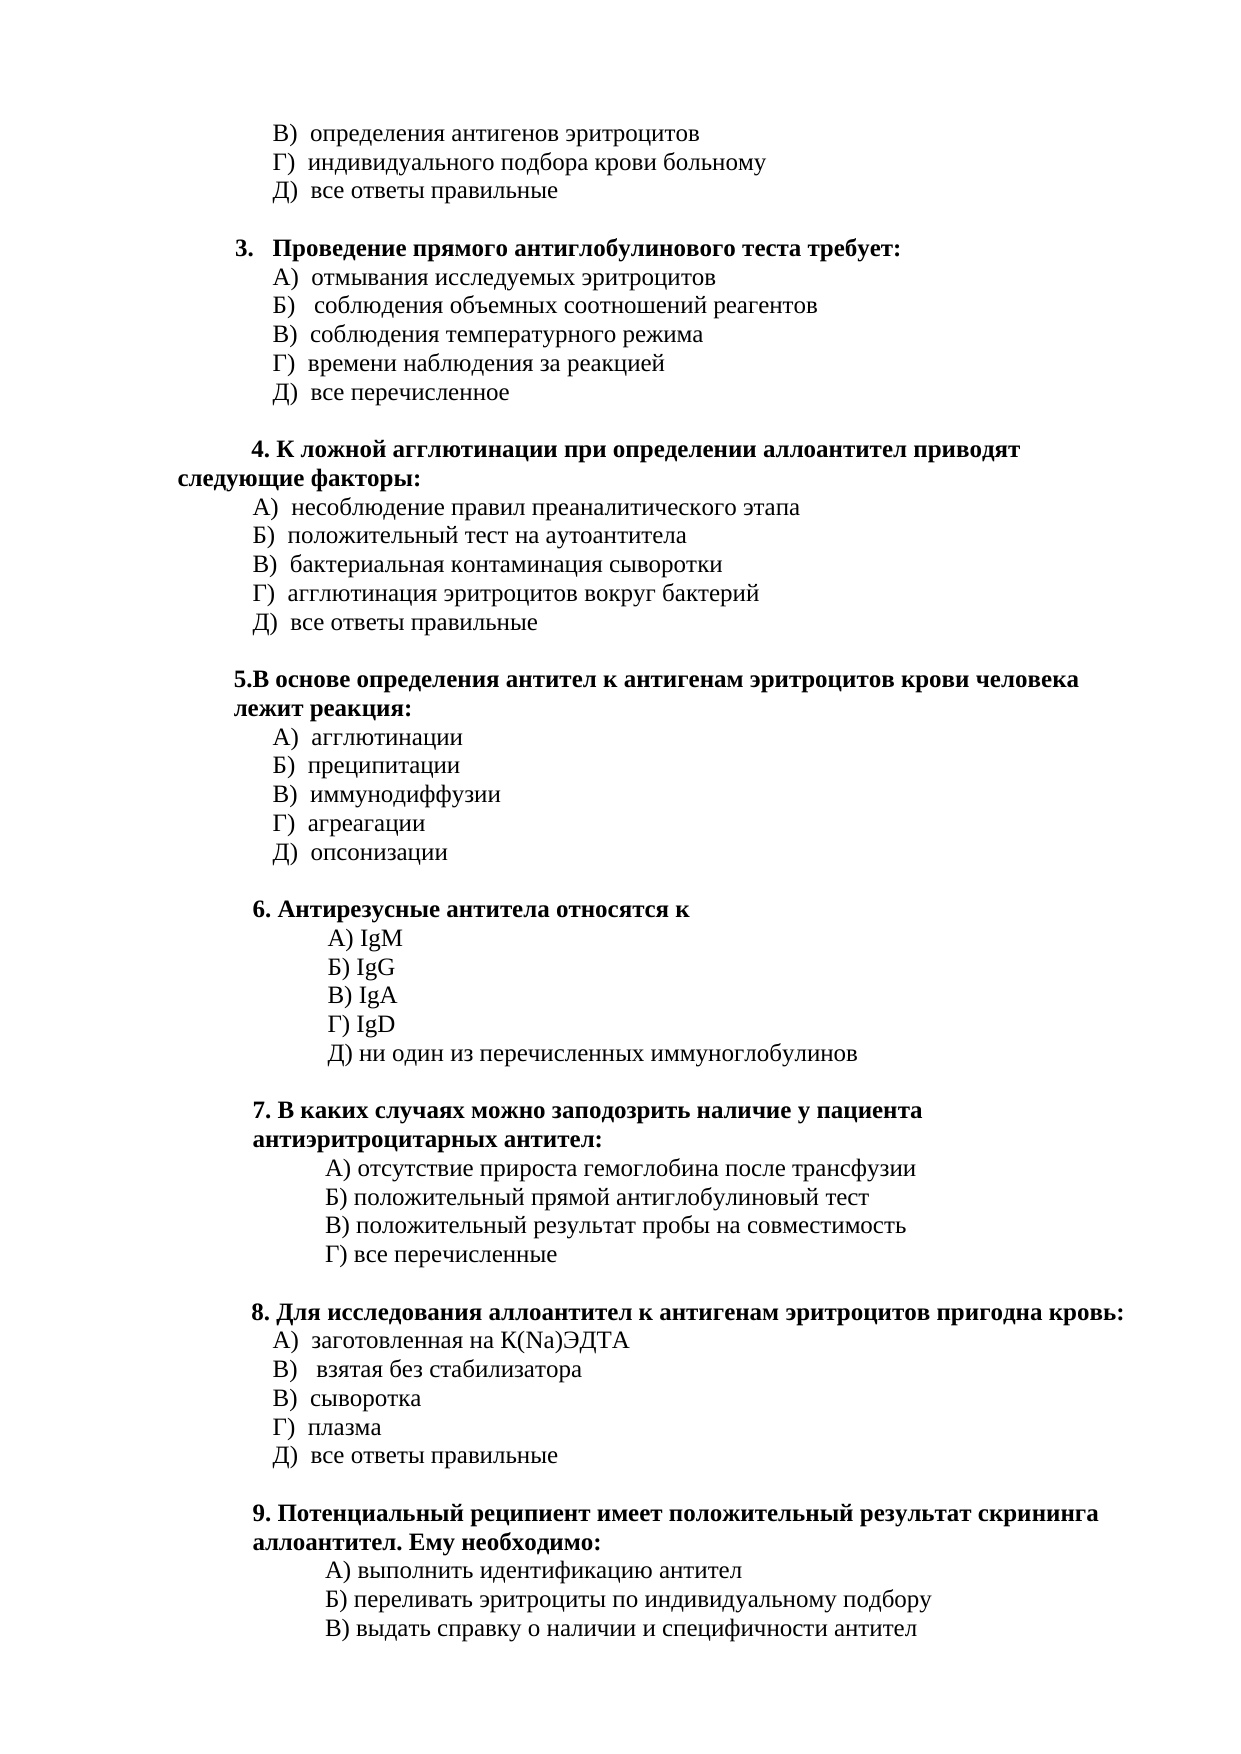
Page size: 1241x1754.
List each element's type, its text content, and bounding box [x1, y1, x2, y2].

text Д) все ответы правильные [272, 176, 1152, 204]
text Б) соблюдения объемных соотношений реагентов [272, 291, 1152, 319]
text Д) все перечисленное [272, 377, 1152, 406]
text Б) преципитации [272, 751, 1152, 779]
text Д) все ответы правильные [272, 1441, 1152, 1469]
text Г) агреагации [272, 808, 1152, 837]
text Б) IgG [252, 952, 1152, 981]
text B) IgA [252, 981, 1152, 1009]
text Д) ни один из перечисленных иммуноглобулинов [252, 1038, 1152, 1067]
list Проведение прямого антиглобулинового теста требует: [235, 233, 1152, 262]
text А) отмывания исследуемых эритроцитов [272, 262, 1152, 291]
text Б) положительный прямой антиглобулиновый тест [252, 1182, 1152, 1211]
text 8. Для исследования аллоантител к антигенам эритроцитов пригодна кровь: [177, 1297, 1152, 1326]
text Д) опсонизации [272, 837, 1152, 866]
text 9. Потенциальный реципиент имеет положительный результат скрининга аллоантител. Ему необходимо: [252, 1498, 1152, 1556]
text А) несоблюдение правил преаналитического этапа [177, 492, 1152, 521]
text Г) IgD [252, 1009, 1152, 1038]
text 5.В основе определения антител к антигенам эритроцитов крови человека лежит реакция: [233, 664, 1152, 722]
text Г) агглютинация эритроцитов вокруг бактерий [252, 578, 1152, 607]
text А) выполнить идентификацию антител [252, 1556, 1152, 1584]
text В) выдать справку о наличии и специфичности антител [252, 1613, 1152, 1642]
text Б) положительный тест на аутоантитела [252, 521, 1152, 549]
text А) IgM [252, 923, 1152, 952]
text В) бактериальная контаминация сыворотки [252, 549, 1152, 578]
text А) агглютинации [272, 722, 1152, 751]
text 7. В каких случаях можно заподозрить наличие у пациента антиэритроцитарных антител: [252, 1096, 1152, 1153]
text 4. К ложной агглютинации при определении аллоантител приводят следующие факторы: [177, 434, 1152, 492]
text 6. Антирезусные антитела относятся к [177, 894, 1152, 923]
text Д) все ответы правильные [252, 607, 1152, 636]
text В) определения антигенов эритроцитов [272, 118, 1152, 147]
text В) взятая без стабилизатора [272, 1354, 1152, 1383]
text Г) времени наблюдения за реакцией [272, 348, 1152, 377]
text Г) все перечисленные [252, 1239, 1152, 1268]
text А) отсутствие прироста гемоглобина после трансфузии [252, 1153, 1152, 1182]
text В) соблюдения температурного режима [272, 319, 1152, 348]
text В) положительный результат пробы на совместимость [252, 1211, 1152, 1239]
text В) сыворотка [272, 1383, 1152, 1412]
text В) иммунодиффузии [272, 779, 1152, 808]
text Б) переливать эритроциты по индивидуальному подбору [252, 1584, 1152, 1613]
text Г) индивидуального подбора крови больному [272, 147, 1152, 176]
text А) заготовленная на К(Na)ЭДТА [272, 1326, 1152, 1354]
text Г) плазма [272, 1412, 1152, 1441]
